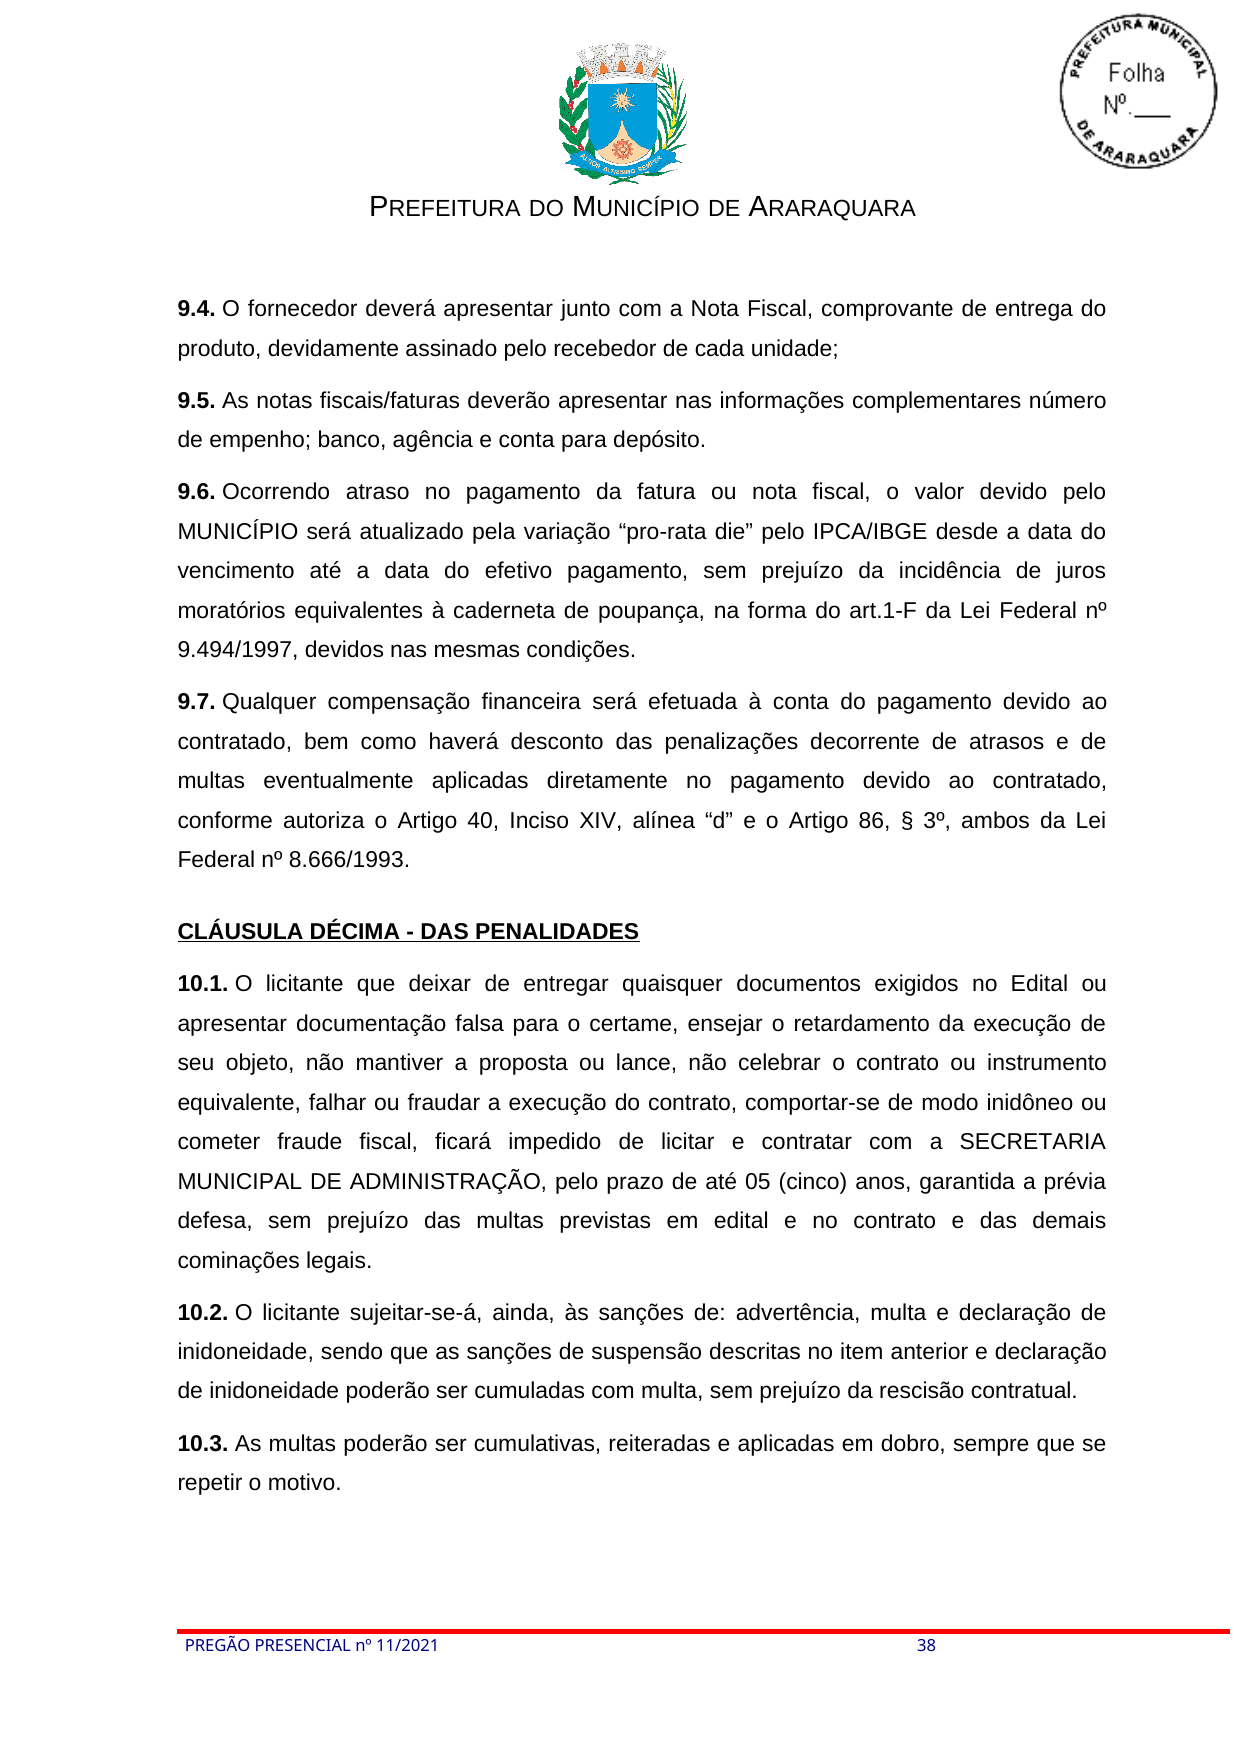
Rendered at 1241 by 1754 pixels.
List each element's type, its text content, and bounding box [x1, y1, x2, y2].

list Ocorrendo atraso no pagamento da fatura ou nota fiscal, o valor devido pelo MUNICÍPIO será atualizado pela variação “pro-rata die” pelo IPCA/IBGE desde a data do vencimento até a data do efetivo pagamento, sem prejuízo da incidência de juros moratórios equivalentes à caderneta de poupança, na forma do art.1-F da Lei Federal nº 9.494/1997, devidos nas mesmas condições. [177, 478, 1107, 663]
list As multas poderão ser cumulativas, reiteradas e aplicadas em dobro, sempre que se repetir o motivo. [177, 1429, 1107, 1495]
picture [546, 29, 695, 190]
list Qualquer compensação financeira será efetuada à conta do pagamento devido ao contratado, bem como haverá desconto das penalizações decorrente de atrasos e de multas eventualmente aplicadas diretamente no pagamento devido ao contratado, conforme autoriza o Artigo 40, Inciso XIV, alínea “d” e o Artigo 86, § 3º, ambos da Lei Federal nº 8.666/1993. [177, 688, 1107, 872]
picture [1057, 7, 1228, 174]
list O licitante que deixar de entregar quaisquer documentos exigidos no Edital ou apresentar documentação falsa para o certame, ensejar o retardamento da execução de seu objeto, não mantiver a proposta ou lance, não celebrar o contrato ou instrumento equivalente, falhar ou fraudar a execução do contrato, comportar-se de modo inidôneo ou cometer fraude fiscal, ficará impedido de licitar e contratar com a SECRETARIA MUNICIPAL DE ADMINISTRAÇÃO, pelo prazo de até 05 (cinco) anos, garantida a prévia defesa, sem prejuízo das multas previstas em edital e no contrato e das demais cominações legais. [177, 970, 1107, 1273]
list As notas fiscais/faturas deverão apresentar nas informações complementares número de empenho; banco, agência e conta para depósito. [177, 387, 1107, 453]
list O fornecedor deverá apresentar junto com a Nota Fiscal, comprovante de entrega do produto, devidamente assinado pelo recebedor de cada unidade; [177, 295, 1107, 361]
text CLÁUSULA DÉCIMA - DAS PENALIDADES [177, 918, 1107, 944]
list O licitante sujeitar-se-á, ainda, às sanções de: advertência, multa e declaração de inidoneidade, sendo que as sanções de suspensão descritas no item anterior e declaração de inidoneidade poderão ser cumuladas com multa, sem prejuízo da rescisão contratual. [177, 1298, 1107, 1404]
